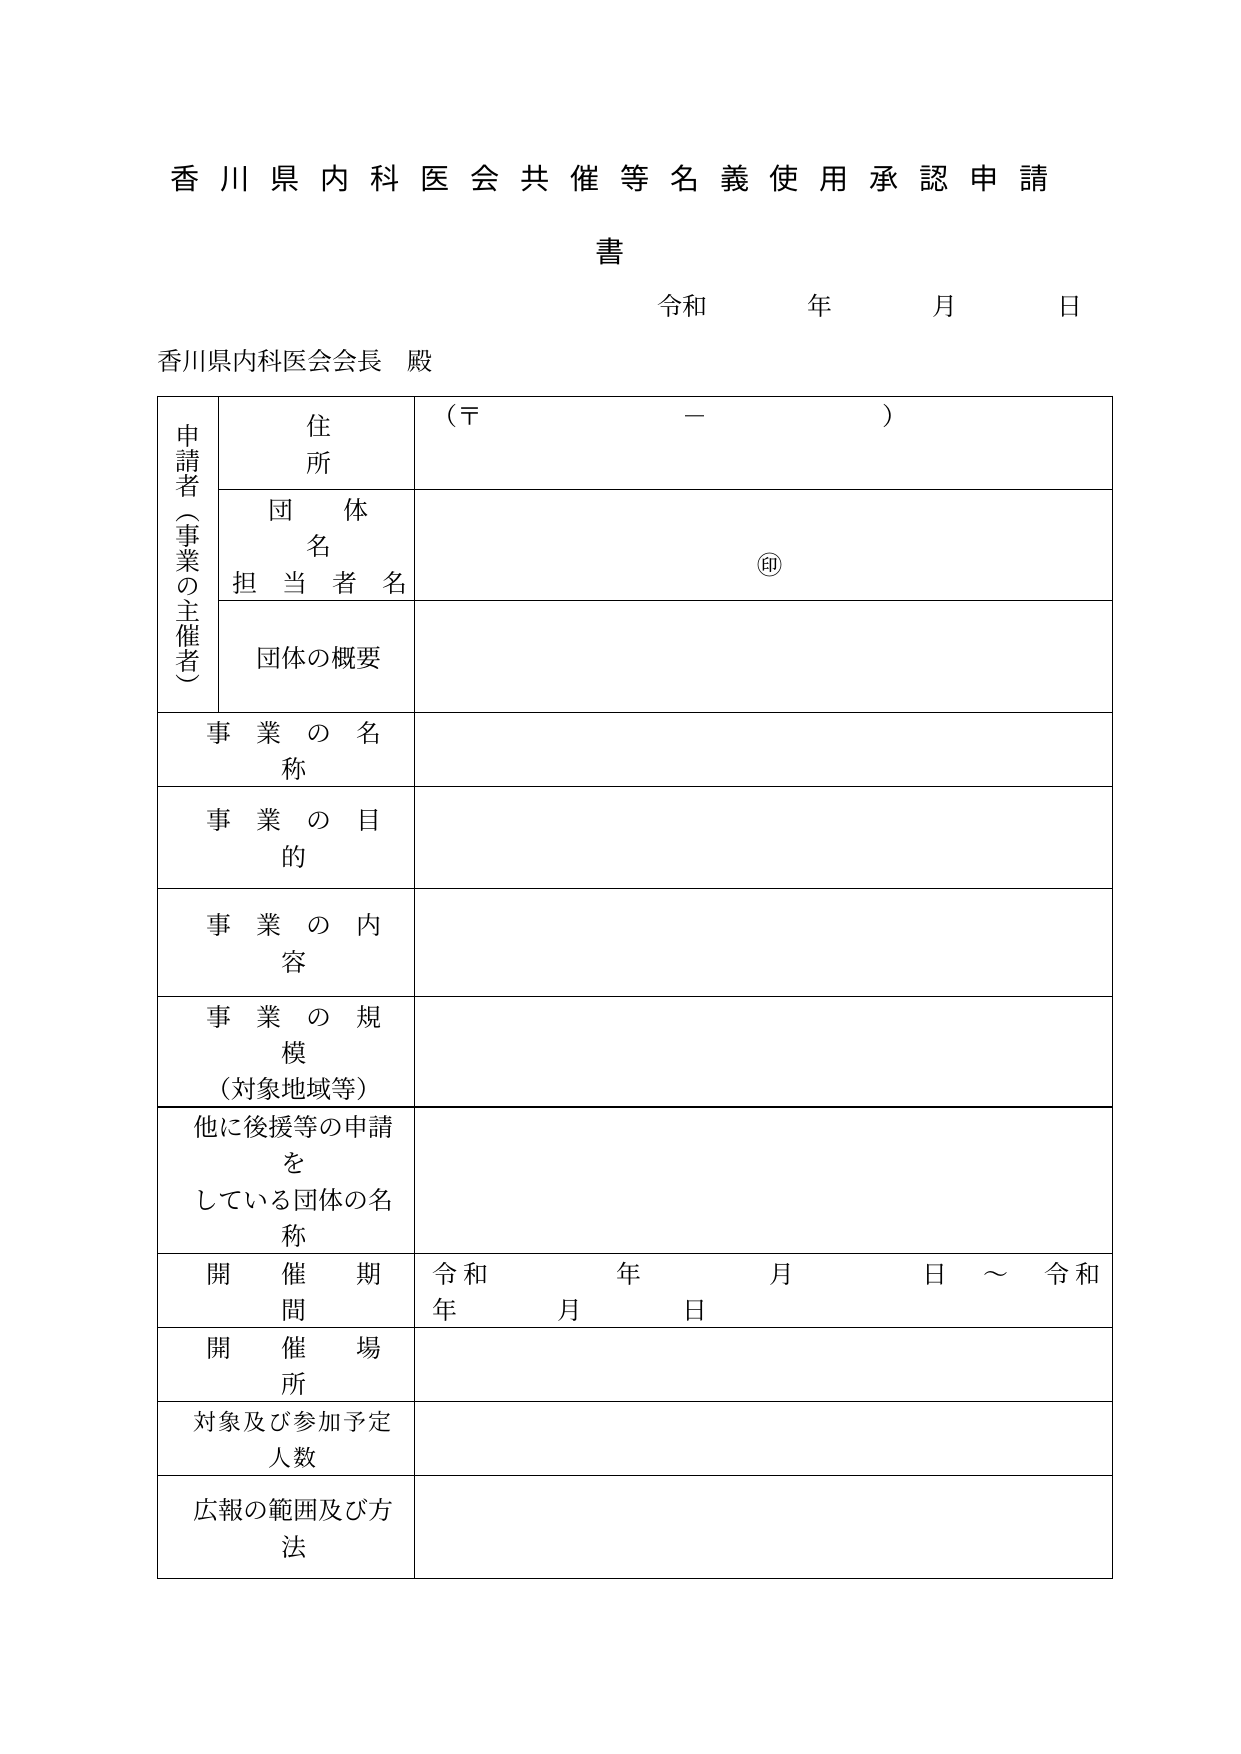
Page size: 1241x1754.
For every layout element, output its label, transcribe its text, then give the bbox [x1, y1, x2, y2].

table_cell ㊞ [415, 490, 1112, 600]
table_cell 団体の概要 [219, 601, 414, 712]
table_cell [415, 1108, 1112, 1253]
table_cell 事 業 の 規 模 （対象地域等） [158, 997, 414, 1106]
table_header （〒 － ） [415, 397, 1112, 489]
table_cell 事 業 の 名 称 [158, 713, 414, 786]
table_cell 事 業 の 目 的 [158, 787, 414, 887]
table_cell [415, 1402, 1112, 1475]
table_cell [415, 1476, 1112, 1578]
table_cell 団 体 名 担当者名 [219, 490, 414, 600]
table_cell 開 催 期 間 [158, 1254, 414, 1327]
table_cell 広報の範囲及び方法 [158, 1476, 414, 1578]
table_header 住 所 [219, 397, 414, 489]
table_cell 事 業 の 内 容 [158, 889, 414, 996]
table_cell [415, 889, 1112, 996]
text 香川県内科医会共催等名義使用承認申請書 [158, 140, 1083, 286]
table_header 申請者（事業の主催者） [158, 397, 218, 712]
text 香川県内科医会会長 殿 [158, 341, 1083, 377]
table_cell 令和 年 月 日 ～ 令和 年 月 日 [415, 1254, 1112, 1327]
table_cell [415, 601, 1112, 712]
table_cell [415, 713, 1112, 786]
table_cell 開 催 場 所 [158, 1328, 414, 1401]
table_cell 対象及び参加予定人数 [158, 1402, 414, 1475]
table_cell 他に後援等の申請を している団体の名称 [158, 1108, 414, 1253]
table_cell [415, 997, 1112, 1106]
table_cell [415, 787, 1112, 887]
table_cell [415, 1328, 1112, 1401]
text 令和 年 月 日 [158, 286, 1083, 323]
